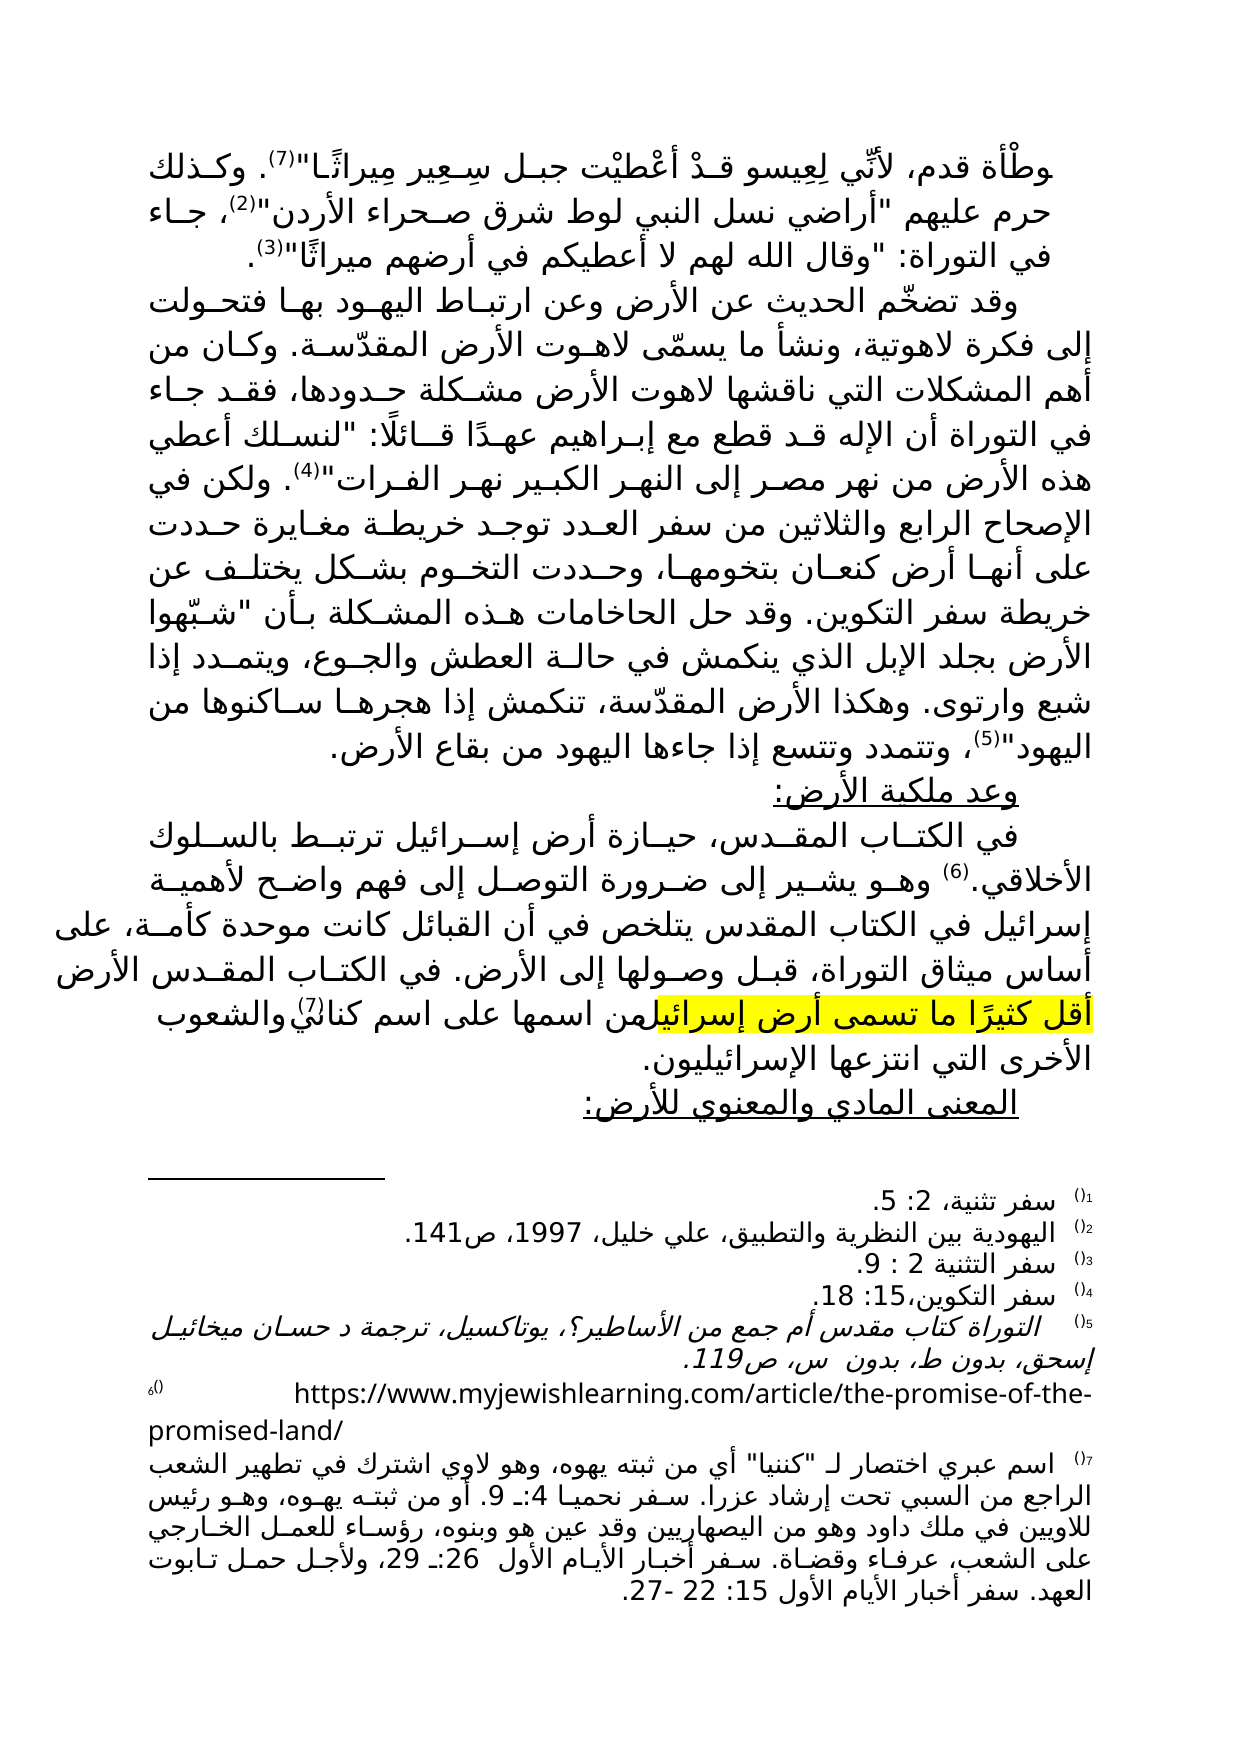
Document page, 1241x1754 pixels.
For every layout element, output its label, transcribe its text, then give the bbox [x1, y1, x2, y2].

text وقد تضخّم الحديث عن الأرض وعن ارتباط اليهود بها فتحولت إلى فكرة لاهوتية، ونشأ ما يسمّى لاهوت الأرض المقدّسة. وكان من أهم المشكلات التي ناقشها لاهوت الأرض مشكلة حدودها، فقد جاء في التوراة أن الإله قـد قطع مع إبراهيم عهدًا قـائلًا: "لنسلك أعطي هذه الأرض من نهر مصر إلى النهر الكبير نهر الفرات"(). ولكن في الإصحاح الرابع والثلاثين من سفر العدد توجد خريطة مغايرة حددت على أنها أرض كنعان بتخومها، وحددت التخوم بشكل يختلف عن خريطة سفر التكوين. وقد حل الحاخامات هذه المشكلة بأن "شبّهوا الأرض بجلد الإبل الذي ينكمش في حالة العطش والجوع، ويتمدد إذا شبع وارتوى. وهكذا الأرض المقدّسة، تنكمش إذا هجرها ساكنوها من اليهود"()، وتتمدد وتتسع إذا جاءها اليهود من بقاع الأرض. [148, 281, 1093, 766]
text في الكتاب المقدس، حيازة أرض إسرائيل ترتبط بالسلوك الأخلاقي.() وهو يشير إلى ضرورة التوصل إلى فهم واضح لأهمية إسرائيل في الكتاب المقدس يتلخص في أن القبائل كانت موحدة كأمة، على أساس ميثاق التوراة، قبل وصولها إلى الأرض. في الكتاب المقدس الأرض أقل كثيرًا ما تسمى أرض إسرائيل من اسمها على اسم كناني() والشعوب الأخرى التي انتزعها الإسرائيليون. [148, 816, 1093, 1078]
text المعنى المادي والمعنوي للأرض: [148, 1084, 1093, 1123]
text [148, 148, 1052, 276]
text وعد ملكية الأرض: [148, 772, 1093, 811]
